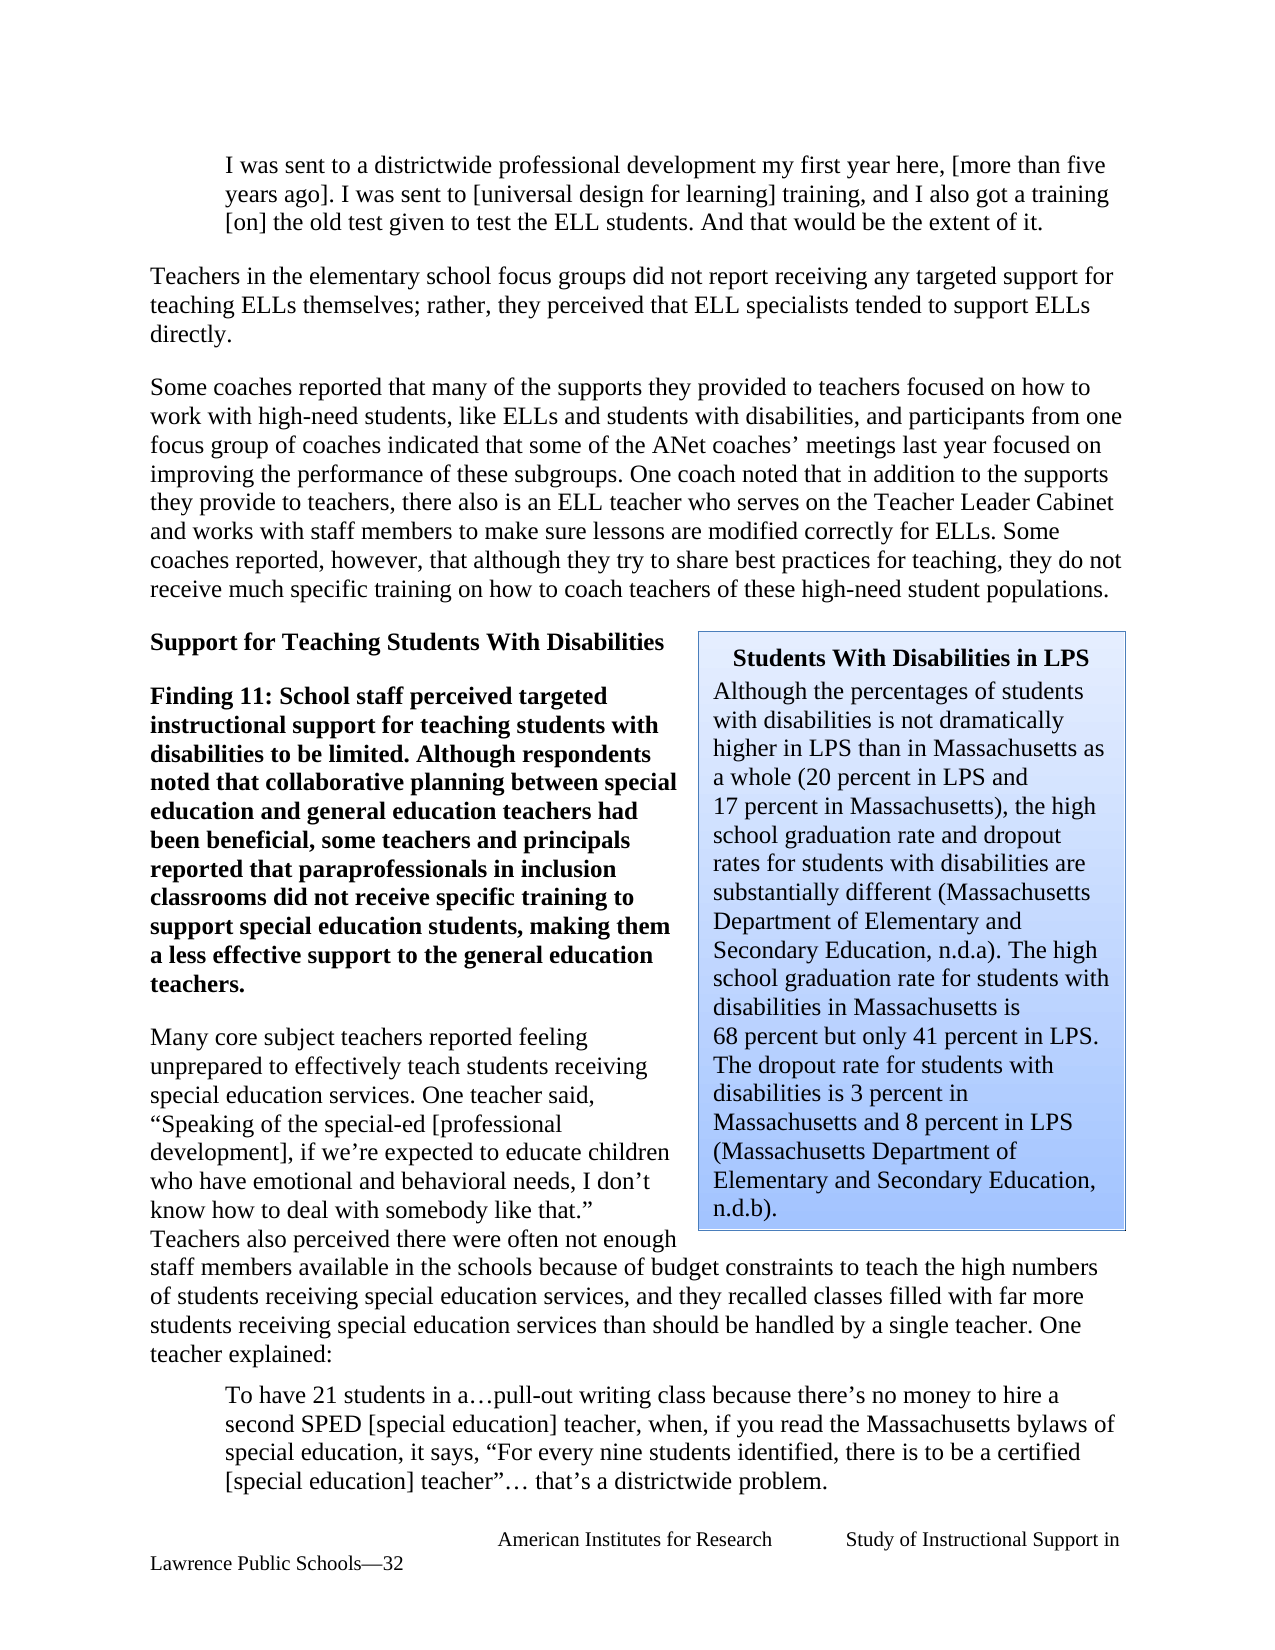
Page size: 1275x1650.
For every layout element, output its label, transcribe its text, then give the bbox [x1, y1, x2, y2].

text I was sent to a districtwide professional development my first year here, [more than five years ago]. I was sent to [universal design for learning] training, and I also got a training [on] the old test given to test the ELL students. And that would be the extent of it. [225, 150, 1125, 236]
text Finding 11: School staff perceived targeted instructional support for teaching students with disabilities to be limited. Although respondents noted that collaborative planning between special education and general education teachers had been beneficial, some teachers and principals reported that paraprofessionals in inclusion classrooms did not receive specific training to support special education students, making them a less effective support to the general education teachers. [150, 681, 698, 997]
text To have 21 students in a…pull-out writing class because there’s no money to hire a second SPED [special education] teacher, when, if you read the Massachusetts bylaws of special education, it says, “For every nine students identified, there is to be a certified [special education] teacher”… that’s a districtwide problem. [225, 1380, 1125, 1495]
text Many core subject teachers reported feeling unprepared to effectively teach students receiving special education services. One teacher said, “Speaking of the special-ed [professional development], if we’re expected to educate children who have emotional and behavioral needs, I don’t know how to deal with somebody like that.” Teachers also perceived there were often not enough staff members available in the schools because of budget constraints to teach the high numbers of students receiving special education services, and they recalled classes filled with far more students receiving special education services than should be handled by a single teacher. One teacher explained: [150, 1022, 1125, 1367]
text Some coaches reported that many of the supports they provided to teachers focused on how to work with high-need students, like ELLs and students with disabilities, and participants from one focus group of coaches indicated that some of the ANet coaches’ meetings last year focused on improving the performance of these subgroups. One coach noted that in addition to the supports they provide to teachers, there also is an ELL teacher who serves on the Teacher Leader Cabinet and works with staff members to make sure lessons are modified correctly for ELLs. Some coaches reported, however, that although they try to share best practices for teaching, they do not receive much specific training on how to coach teachers of these high-need student populations. [150, 372, 1125, 602]
text Teachers in the elementary school focus groups did not report receiving any targeted support for teaching ELLs themselves; rather, they perceived that ELL specialists tended to support ELLs directly. [150, 261, 1125, 347]
subtitle Support for Teaching Students With Disabilities [150, 627, 1125, 656]
